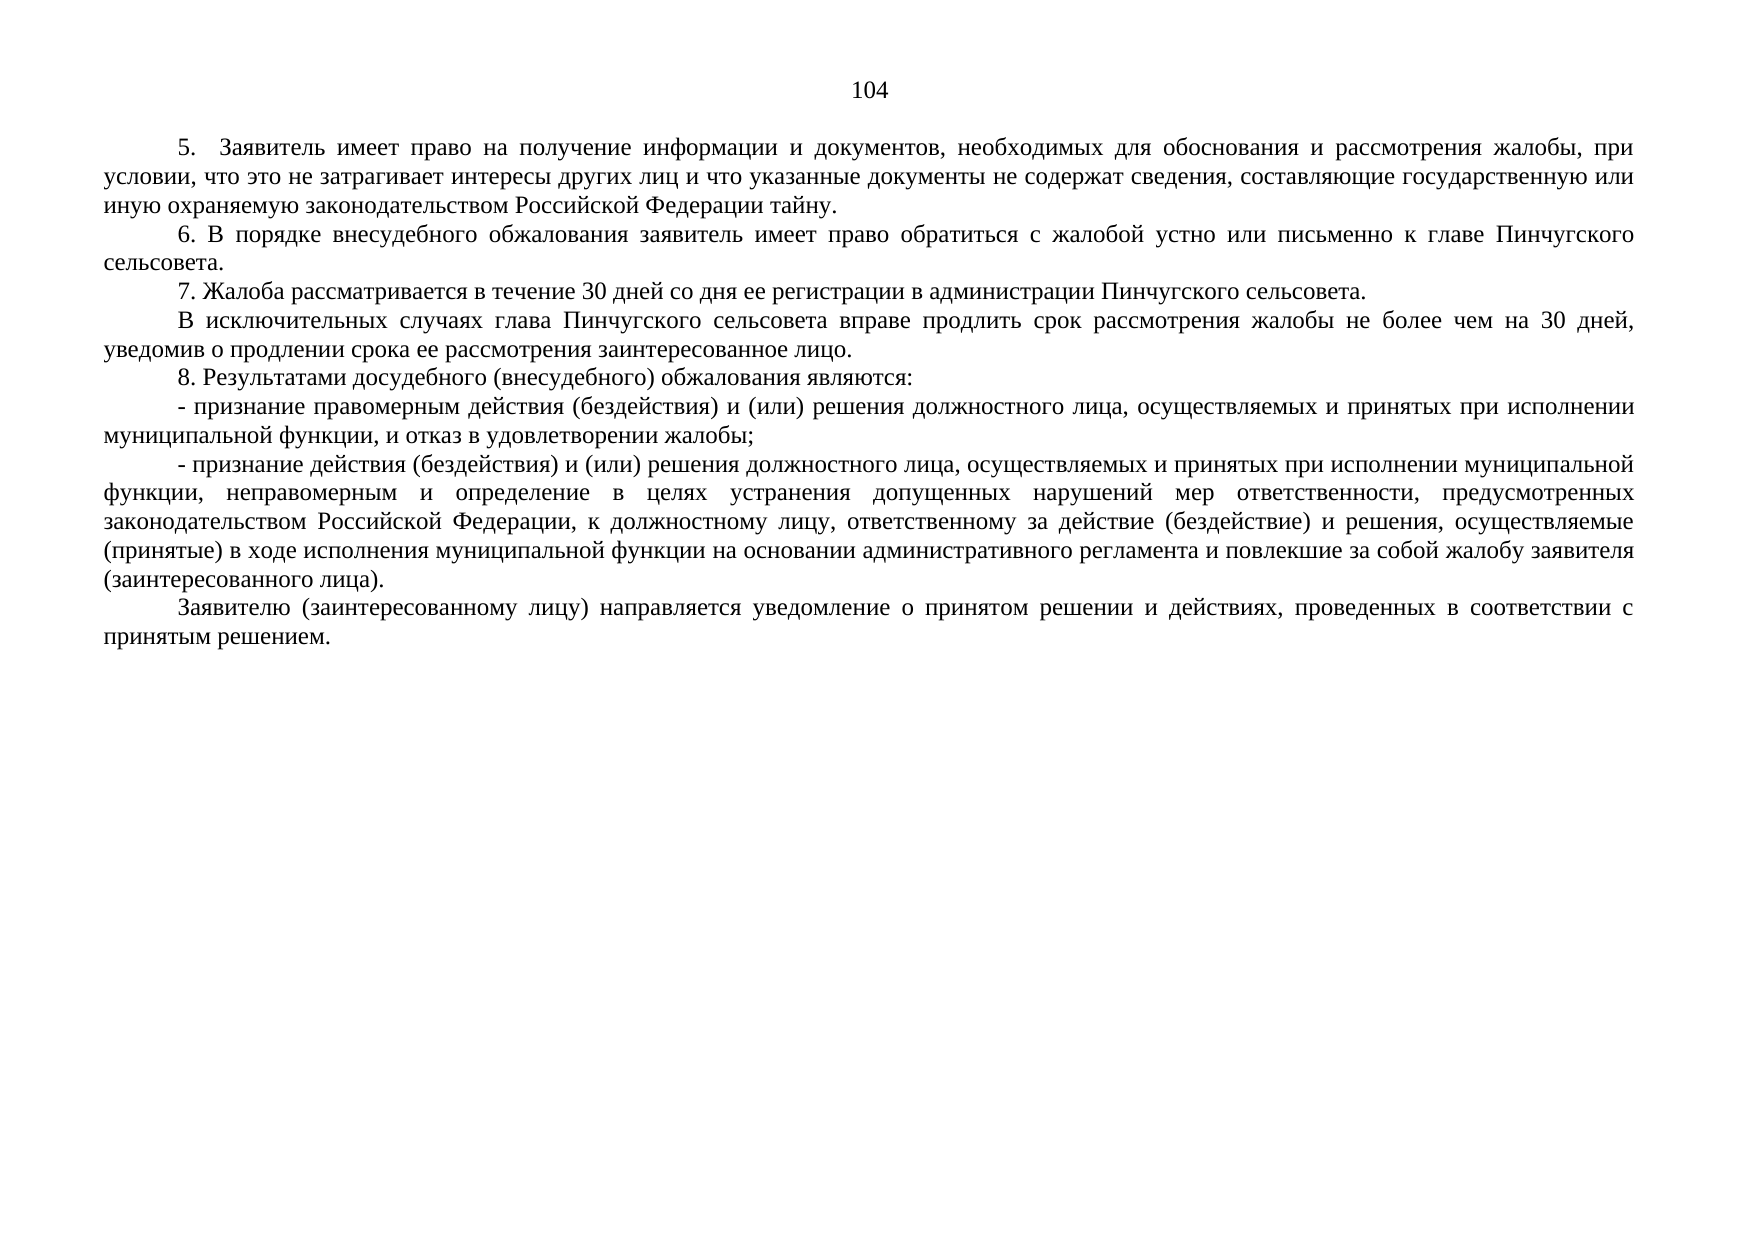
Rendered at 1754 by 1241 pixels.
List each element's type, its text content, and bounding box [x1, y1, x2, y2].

text - признание действия (бездействия) и (или) решения должностного лица, осуществляемых и принятых при исполнении муниципальной функции, неправомерным и определение в целях устранения допущенных нарушений мер ответственности, предусмотренных законодательством Российской Федерации, к должностному лицу, ответственному за действие (бездействие) и решения, осуществляемые (принятые) в ходе исполнения муниципальной функции на основании административного регламента и повлекшие за собой жалобу заявителя (заинтересованного лица). [103, 449, 1636, 592]
text 5. Заявитель имеет право на получение информации и документов, необходимых для обоснования и рассмотрения жалобы, при условии, что это не затрагивает интересы других лиц и что указанные документы не содержат сведения, составляющие государственную или иную охраняемую законодательством Российской Федерации тайну. [103, 132, 1636, 219]
text Заявителю (заинтересованному лицу) направляется уведомление о принятом решении и действиях, проведенных в соответствии с принятым решением. [103, 592, 1636, 650]
text 8. Результатами досудебного (внесудебного) обжалования являются: [103, 362, 1636, 391]
text В исключительных случаях глава Пинчугского сельсовета вправе продлить срок рассмотрения жалобы не более чем на 30 дней, уведомив о продлении срока ее рассмотрения заинтересованное лицо. [103, 305, 1636, 362]
text 7. Жалоба рассматривается в течение 30 дней со дня ее регистрации в администрации Пинчугского сельсовета. [103, 276, 1636, 305]
text 6. В порядке внесудебного обжалования заявитель имеет право обратиться с жалобой устно или письменно к главе Пинчугского сельсовета. [103, 219, 1636, 276]
text - признание правомерным действия (бездействия) и (или) решения должностного лица, осуществляемых и принятых при исполнении муниципальной функции, и отказ в удовлетворении жалобы; [103, 391, 1636, 449]
